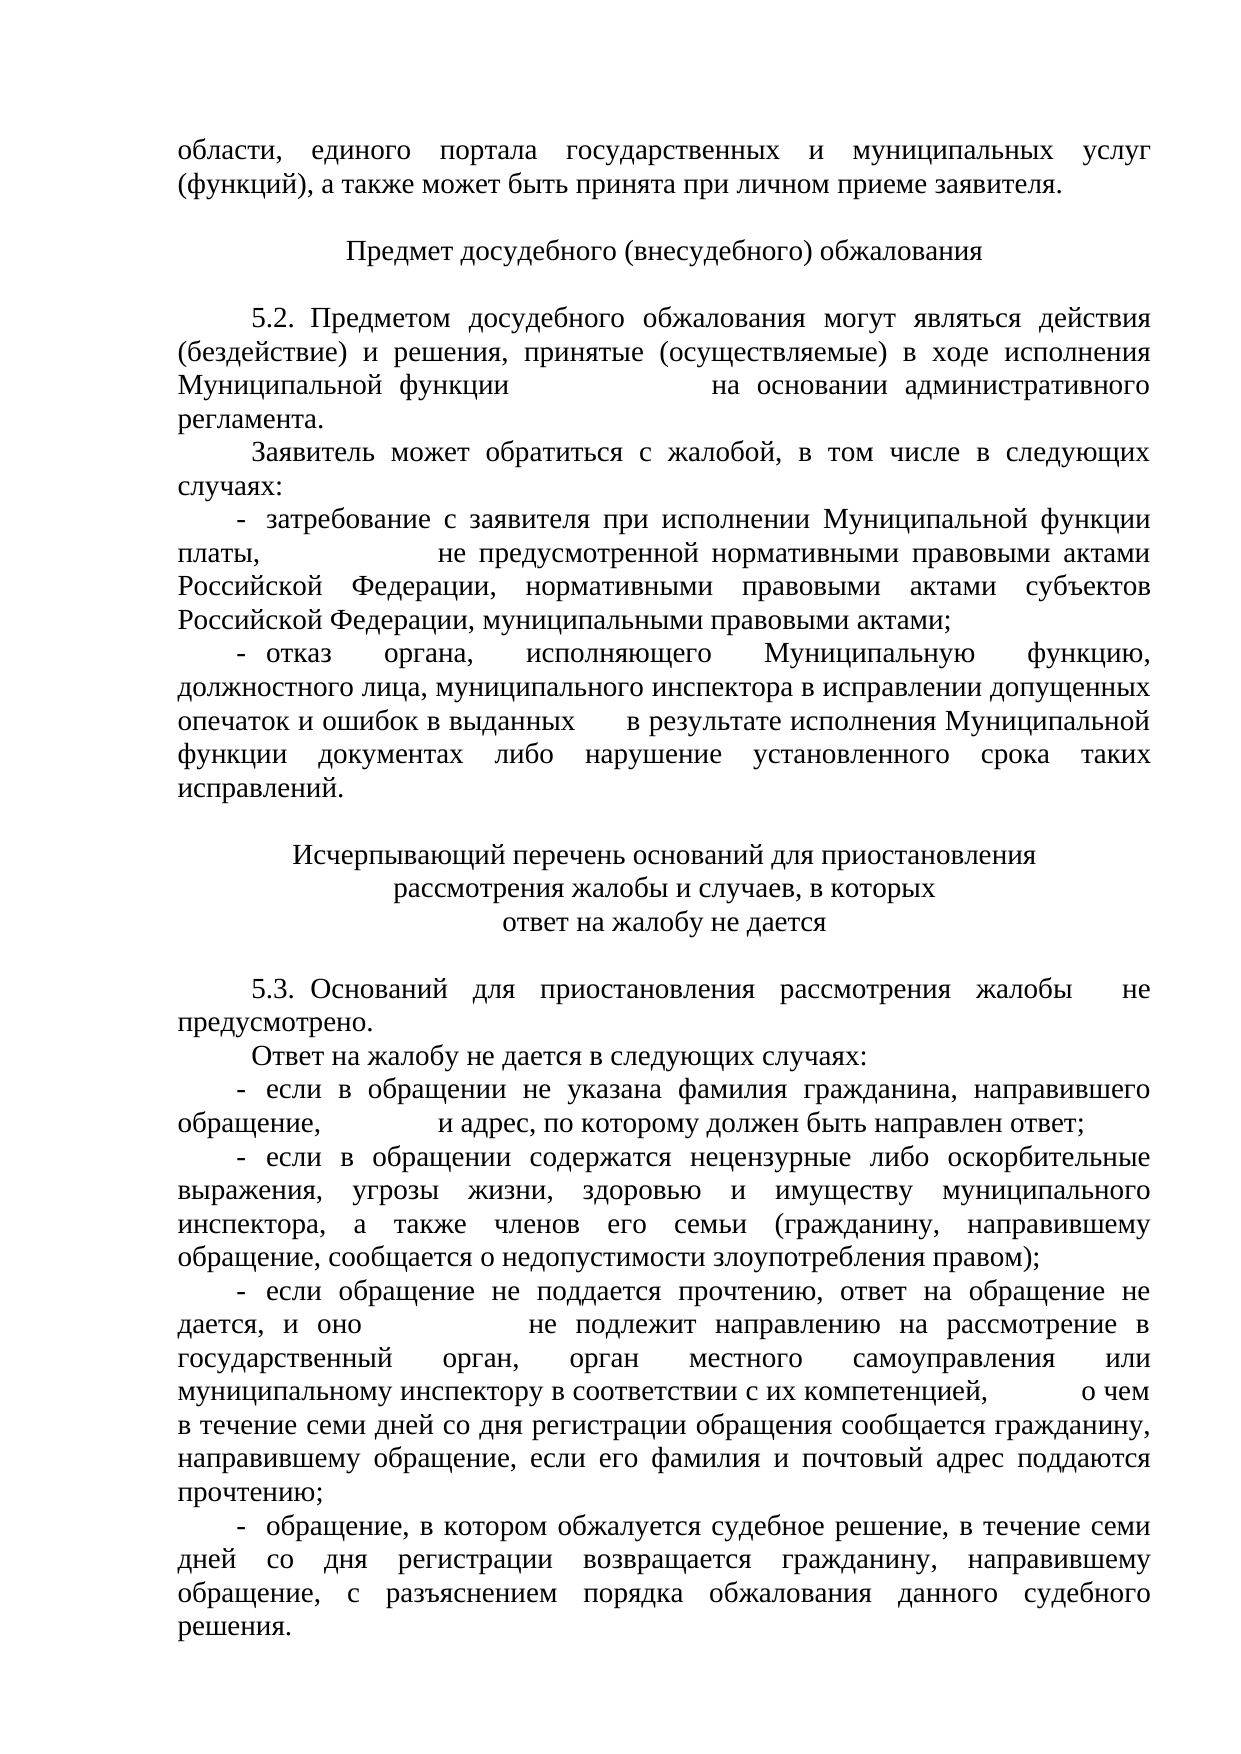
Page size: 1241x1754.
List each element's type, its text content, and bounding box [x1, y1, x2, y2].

text Ответ на жалобу не дается в следующих случаях: [177, 1038, 1152, 1072]
text Предмет досудебного (внесудебного) обжалования [177, 233, 1152, 267]
text - если в обращении содержатся нецензурные либо оскорбительные выражения, угрозы жизни, здоровью и имуществу муниципального инспектора, а также членов его семьи (гражданину, направившему обращение, сообщается о недопустимости злоупотребления правом); [177, 1139, 1152, 1273]
text Заявитель может обратиться с жалобой, в том числе в следующих случаях: [177, 434, 1152, 501]
list Предметом досудебного обжалования могут являться действия (бездействие) и решения, принятые (осуществляемые) в ходе исполнения Муниципальной функции на основании административного регламента. [177, 300, 1152, 434]
text рассмотрения жалобы и случаев, в которых [177, 870, 1152, 904]
list Оснований для приостановления рассмотрения жалобы не предусмотрено. [177, 971, 1152, 1038]
text - если в обращении не указана фамилия гражданина, направившего обращение, и адрес, по которому должен быть направлен ответ; [177, 1072, 1152, 1139]
text - обращение, в котором обжалуется судебное решение, в течение семи дней со дня регистрации возвращается гражданину, направившему обращение, с разъяснением порядка обжалования данного судебного решения. [177, 1508, 1152, 1642]
text - отказ органа, исполняющего Муниципальную функцию, должностного лица, муниципального инспектора в исправлении допущенных опечаток и ошибок в выданных в результате исполнения Муниципальной функции документах либо нарушение установленного срока таких исправлений. [177, 636, 1152, 803]
text ответ на жалобу не дается [177, 904, 1152, 937]
text - затребование с заявителя при исполнении Муниципальной функции платы, не предусмотренной нормативными правовыми актами Российской Федерации, нормативными правовыми актами субъектов Российской Федерации, муниципальными правовыми актами; [177, 501, 1152, 636]
text Исчерпывающий перечень оснований для приостановления [177, 837, 1152, 870]
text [177, 132, 1152, 199]
text - если обращение не поддается прочтению, ответ на обращение не дается, и оно не подлежит направлению на рассмотрение в государственный орган, орган местного самоуправления или муниципальному инспектору в соответствии с их компетенцией, о чем в течение семи дней со дня регистрации обращения сообщается гражданину, направившему обращение, если его фамилия и почтовый адрес поддаются прочтению; [177, 1273, 1152, 1508]
